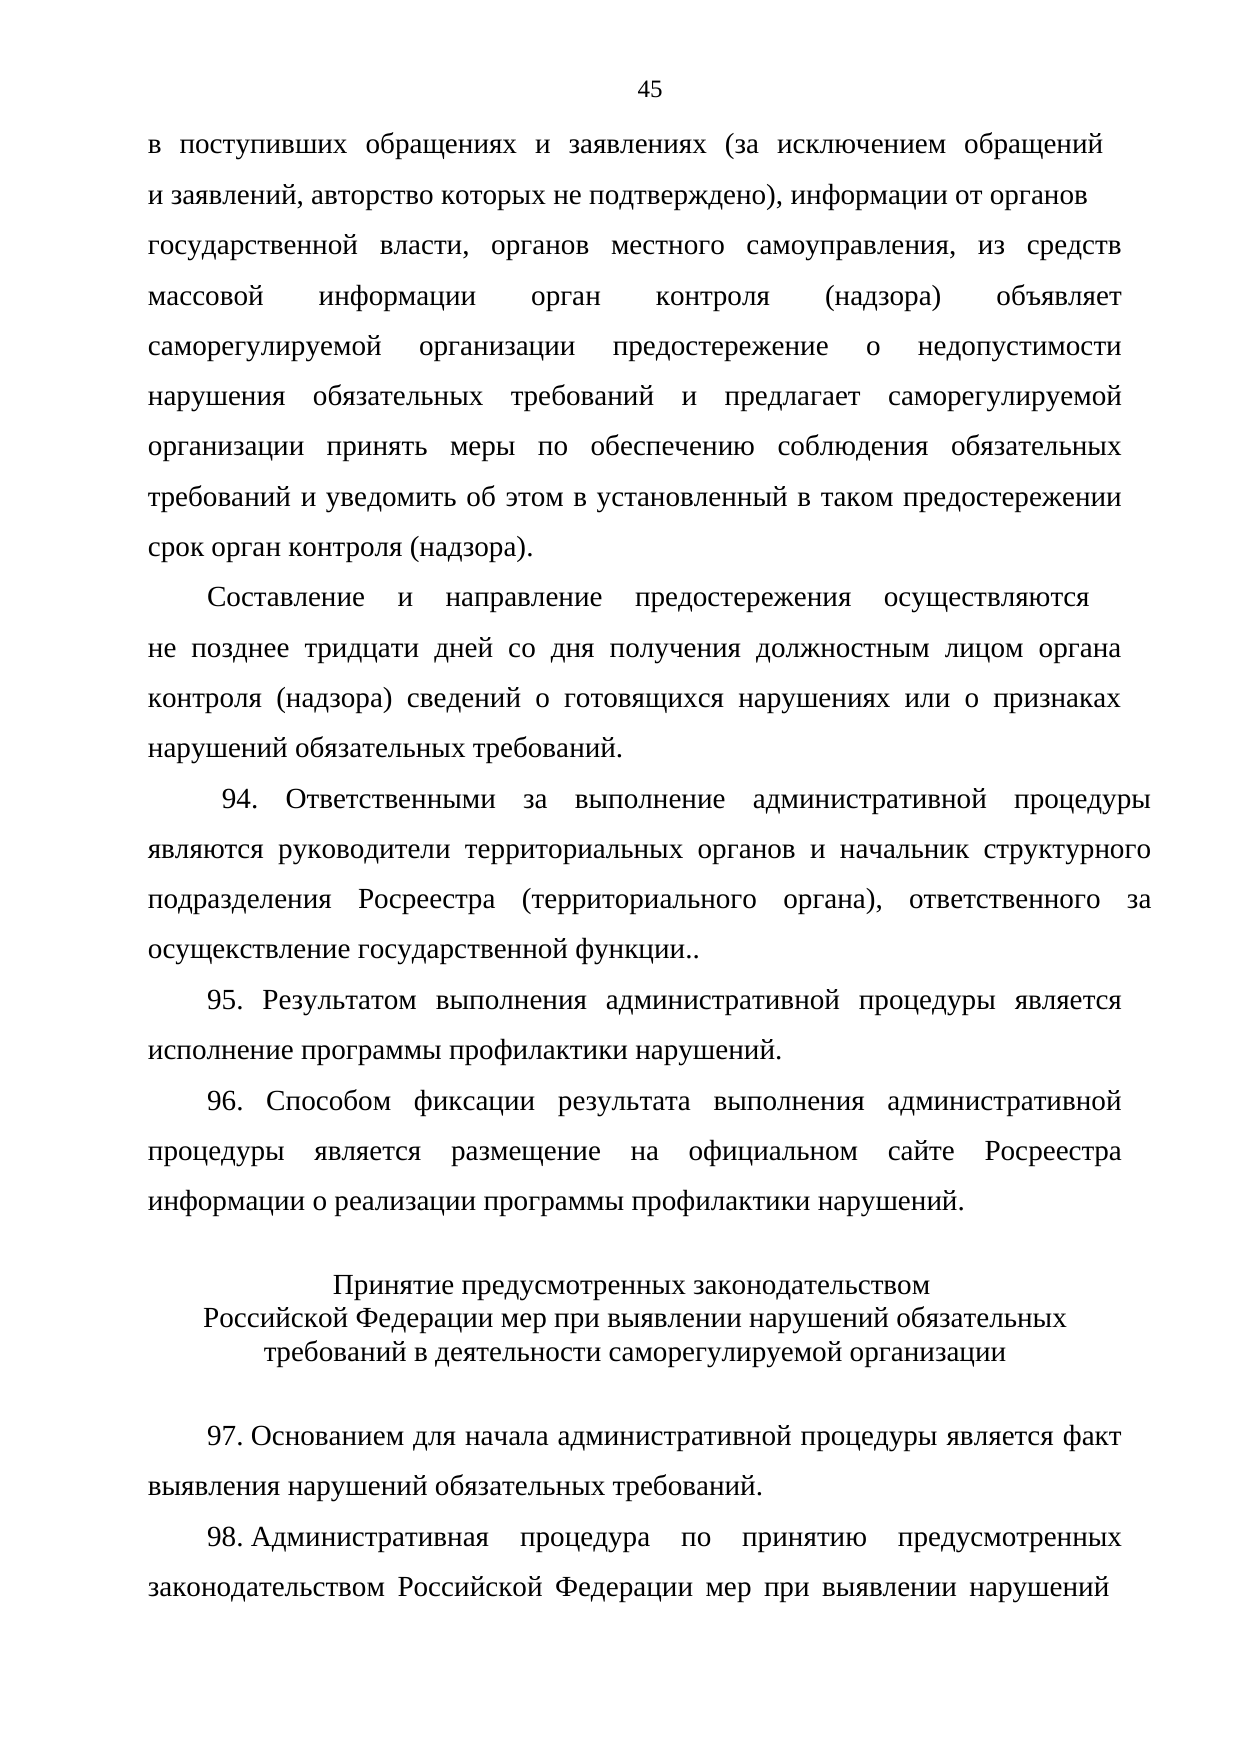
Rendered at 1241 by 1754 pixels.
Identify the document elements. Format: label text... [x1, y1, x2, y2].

text 96. Способом фиксации результата выполнения административной процедуры является размещение на официальном сайте Росреестра информации о реализации программы профилактики нарушений. [148, 1083, 1122, 1217]
text Составление и направление предостережения осуществляются не позднее тридцати дней со дня получения должностным лицом органа контроля (надзора) сведений о готовящихся нарушениях или о признаках нарушений обязательных требований. [148, 579, 1122, 764]
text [148, 127, 1122, 211]
text Принятие предусмотренных законодательством Российской Федерации мер при выявлении нарушений обязательных требований в деятельности саморегулируемой организации [148, 1267, 1122, 1368]
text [148, 1519, 1122, 1602]
text государственной власти, органов местного самоуправления, из средств массовой информации орган контроля (надзора) объявляет саморегулируемой организации предостережение о недопустимости нарушения обязательных требований и предлагает саморегулируемой организации принять меры по обеспечению соблюдения обязательных требований и уведомить об этом в установленный в таком предостережении срок орган контроля (надзора). [148, 227, 1122, 563]
text 95. Результатом выполнения административной процедуры является исполнение программы профилактики нарушений. [148, 982, 1122, 1066]
text 97. Основанием для начала административной процедуры является факт выявления нарушений обязательных требований. [148, 1418, 1122, 1502]
text 94. Ответственными за выполнение административной процедуры являются руководители территориальных органов и начальник структурного подразделения Росреестра (территориального органа), ответственного за осущекствление государственной функции.. [148, 781, 1152, 965]
